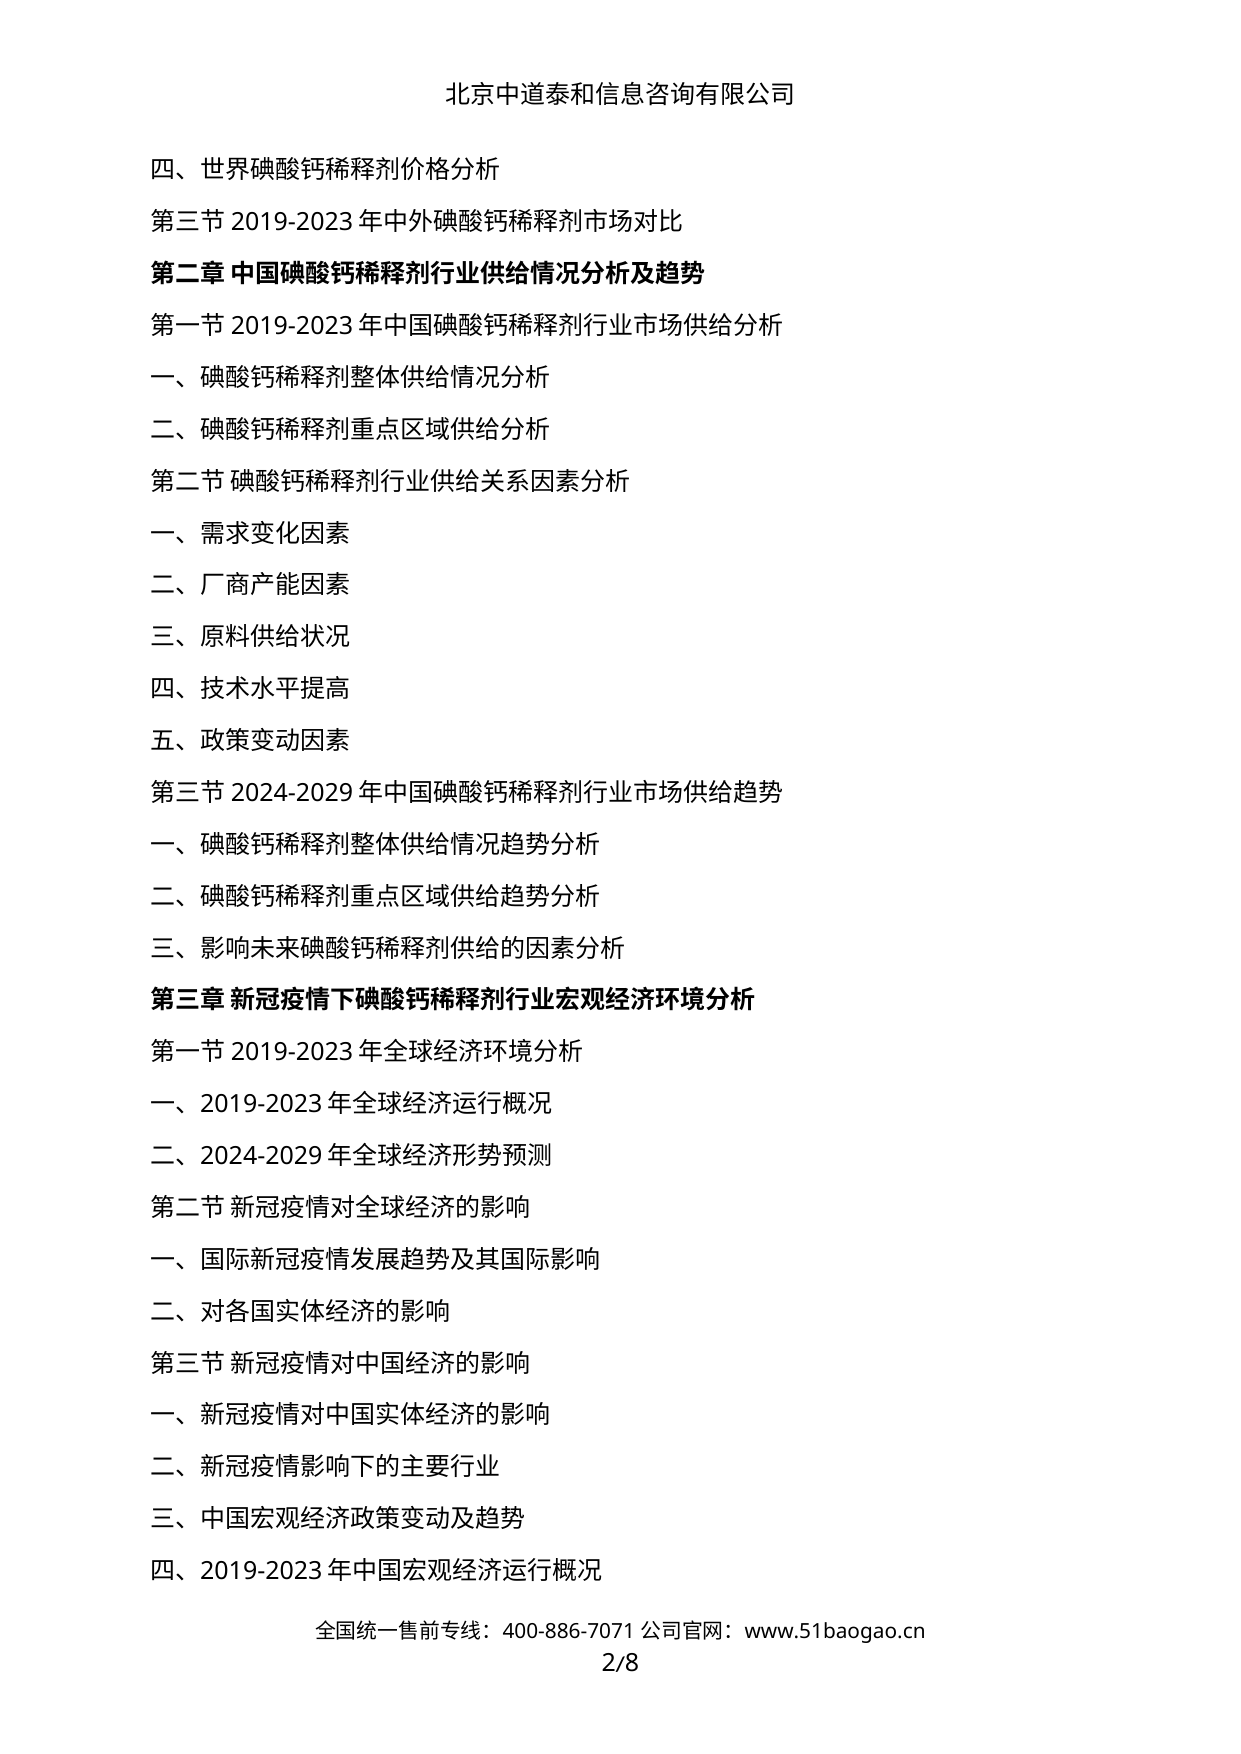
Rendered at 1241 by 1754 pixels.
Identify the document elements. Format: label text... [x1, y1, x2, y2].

text 一、新冠疫情对中国实体经济的影响 [150, 1395, 1090, 1431]
text 二、碘酸钙稀释剂重点区域供给分析 [150, 409, 1090, 446]
text 第三节 2019-2023年中外碘酸钙稀释剂市场对比 [150, 202, 1090, 238]
text 二、碘酸钙稀释剂重点区域供给趋势分析 [150, 876, 1090, 912]
text 二、新冠疫情影响下的主要行业 [150, 1447, 1090, 1483]
text 第三节 2024-2029年中国碘酸钙稀释剂行业市场供给趋势 [150, 772, 1090, 809]
text 第三节 新冠疫情对中国经济的影响 [150, 1343, 1090, 1379]
text 二、对各国实体经济的影响 [150, 1291, 1090, 1327]
text 四、技术水平提高 [150, 669, 1090, 705]
text 第二节 碘酸钙稀释剂行业供给关系因素分析 [150, 461, 1090, 497]
text 三、影响未来碘酸钙稀释剂供给的因素分析 [150, 928, 1090, 964]
text 三、原料供给状况 [150, 617, 1090, 653]
text 第一节 2019-2023年全球经济环境分析 [150, 1032, 1090, 1068]
text 第三章 新冠疫情下碘酸钙稀释剂行业宏观经济环境分析 [150, 980, 1090, 1016]
text 一、需求变化因素 [150, 513, 1090, 549]
text 二、厂商产能因素 [150, 565, 1090, 601]
text 三、中国宏观经济政策变动及趋势 [150, 1499, 1090, 1535]
text 二、2024-2029年全球经济形势预测 [150, 1136, 1090, 1172]
text 一、碘酸钙稀释剂整体供给情况分析 [150, 357, 1090, 394]
text 第二章 中国碘酸钙稀释剂行业供给情况分析及趋势 [150, 254, 1090, 290]
text 一、碘酸钙稀释剂整体供给情况趋势分析 [150, 824, 1090, 861]
text 一、2019-2023年全球经济运行概况 [150, 1084, 1090, 1120]
text 四、世界碘酸钙稀释剂价格分析 [150, 150, 1090, 186]
text 第二节 新冠疫情对全球经济的影响 [150, 1187, 1090, 1224]
text 第一节 2019-2023年中国碘酸钙稀释剂行业市场供给分析 [150, 306, 1090, 342]
text 五、政策变动因素 [150, 721, 1090, 757]
text 一、国际新冠疫情发展趋势及其国际影响 [150, 1239, 1090, 1276]
text 四、2019-2023年中国宏观经济运行概况 [150, 1551, 1090, 1587]
